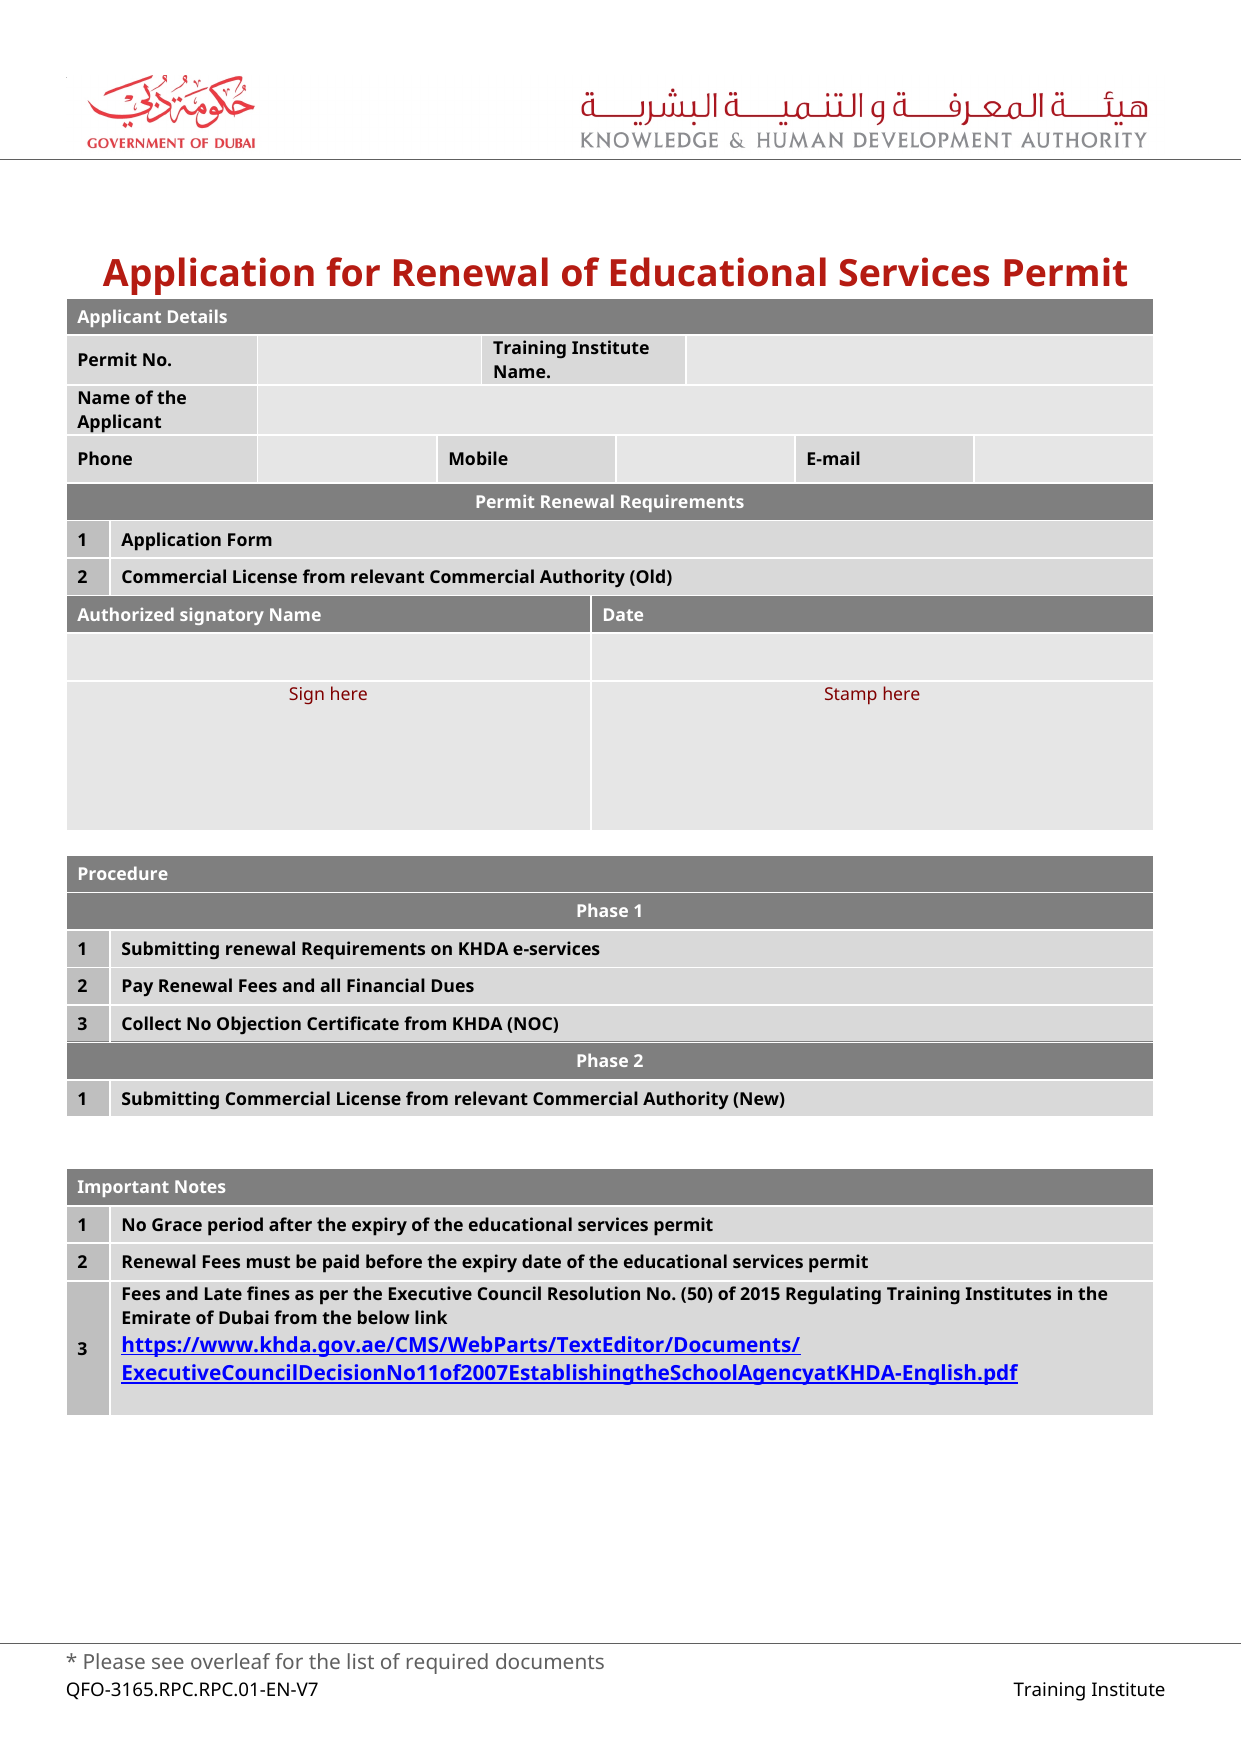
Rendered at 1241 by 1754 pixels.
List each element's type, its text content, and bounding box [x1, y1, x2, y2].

picture [65, 75, 1165, 155]
table_cell 2 [67, 968, 109, 1004]
table_cell Sign here [67, 682, 590, 830]
table_cell Name of the Applicant [67, 386, 257, 434]
table_cell 1 [67, 931, 109, 966]
table_cell Authorized signatory Name [67, 596, 590, 632]
text Application for Renewal of Educational Services Permit [66, 246, 1165, 297]
table_cell Training Institute Name. [482, 336, 685, 384]
table_cell Permit Renewal Requirements [67, 484, 1153, 520]
table_cell 1 [67, 521, 109, 557]
table_cell Submitting Commercial License from relevant Commercial Authority (New) [111, 1081, 1153, 1116]
table_cell Submitting renewal Requirements on KHDA e-services [111, 931, 1153, 966]
table_cell [975, 436, 1153, 482]
table_cell Stamp here [592, 682, 1153, 830]
table_cell Phase 2 [67, 1043, 1153, 1079]
table_cell Renewal Fees must be paid before the expiry date of the educational services permit [111, 1244, 1153, 1280]
table_cell Commercial License from relevant Commercial Authority (Old) [111, 559, 1153, 595]
table_cell Phone [67, 436, 257, 482]
table_header Important Notes [67, 1169, 1153, 1205]
table_cell 1 [67, 1081, 109, 1116]
table_cell 3 [67, 1006, 109, 1041]
table_cell Application Form [111, 521, 1153, 557]
table_cell Date [592, 596, 1153, 632]
table_cell Pay Renewal Fees and all Financial Dues [111, 968, 1153, 1004]
table_cell 2 [67, 1244, 109, 1280]
table_cell Fees and Late fines as per the Executive Council Resolution No. (50) of 2015 Regulating Training Institutes in the Emirate of Dubai from the below link https://www.khda.gov.ae/CMS/WebParts/TextEditor/Documents/ExecutiveCouncilDecisionNo11of2007EstablishingtheSchoolAgencyatKHDA-English.pdf [111, 1282, 1153, 1415]
table_cell 1 [67, 1207, 109, 1242]
table_cell [67, 634, 590, 680]
table_header Procedure [67, 856, 1153, 891]
table_cell [617, 436, 794, 482]
table_cell [687, 336, 1153, 384]
table_cell No Grace period after the expiry of the educational services permit [111, 1207, 1153, 1242]
table_cell Collect No Objection Certificate from KHDA (NOC) [111, 1006, 1153, 1041]
table_header Applicant Details [67, 299, 1153, 334]
table_cell [258, 386, 1153, 434]
table_cell [258, 336, 481, 384]
table_cell 2 [67, 559, 109, 595]
table_cell 3 [67, 1282, 109, 1415]
table_cell [258, 436, 436, 482]
table_cell Phase 1 [67, 893, 1153, 929]
table_cell Permit No. [67, 336, 257, 384]
table_cell Mobile [438, 436, 615, 482]
table_cell [592, 634, 1153, 680]
table_cell E-mail [796, 436, 973, 482]
